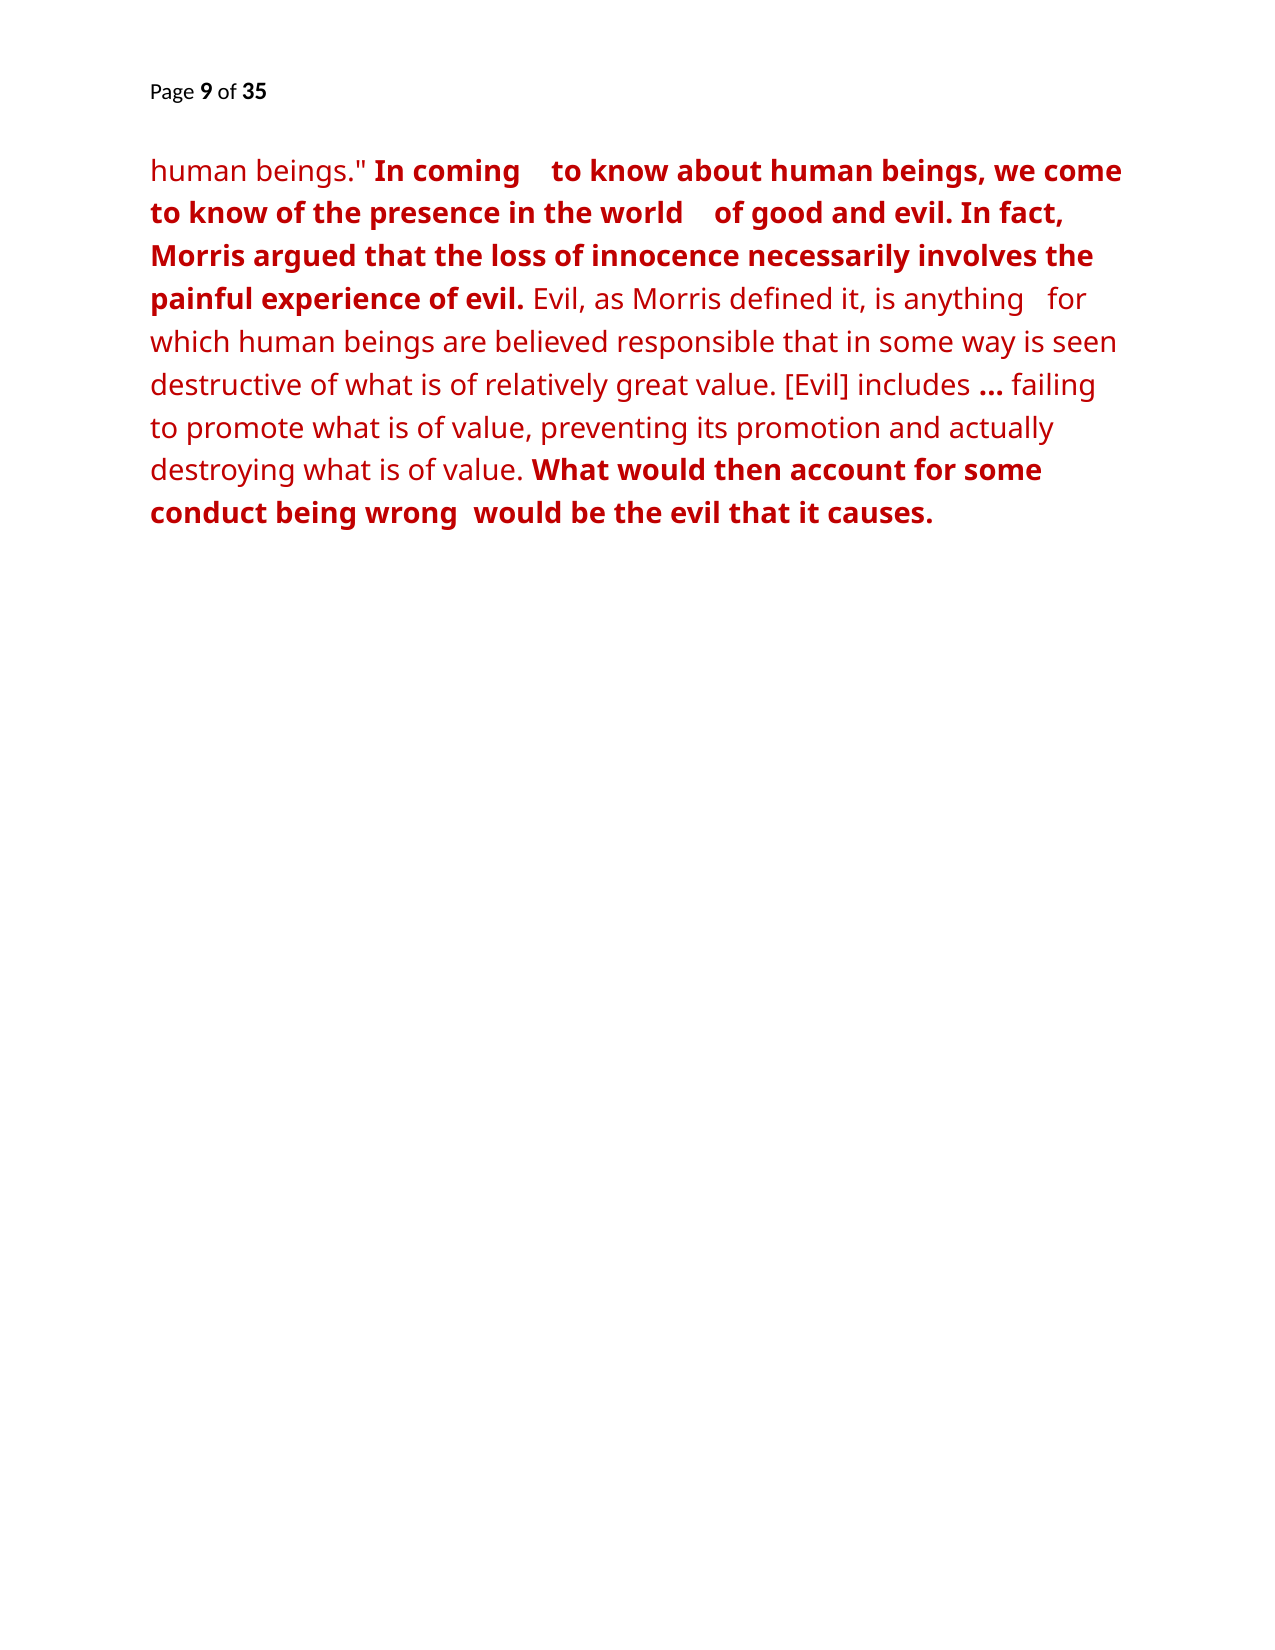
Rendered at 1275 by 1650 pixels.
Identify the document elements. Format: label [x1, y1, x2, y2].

text [150, 150, 1125, 532]
